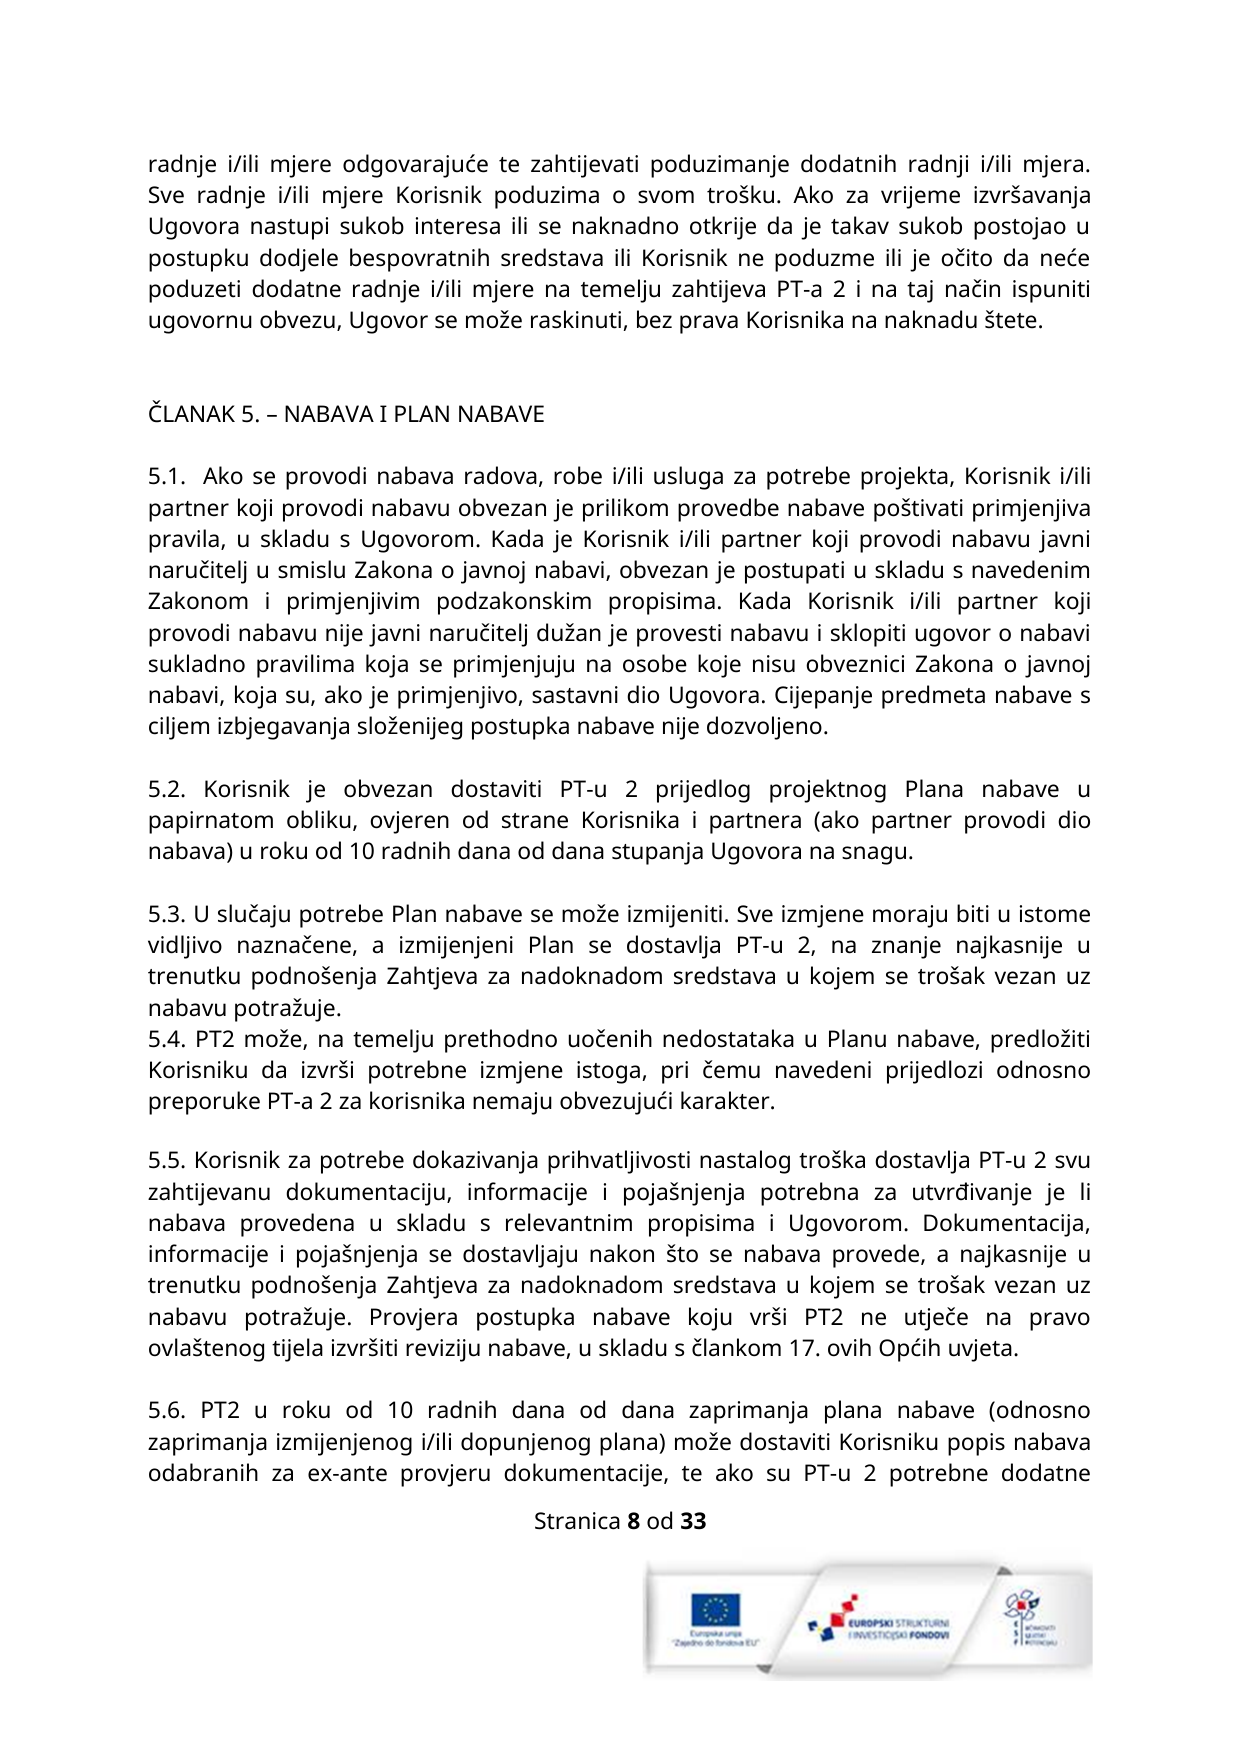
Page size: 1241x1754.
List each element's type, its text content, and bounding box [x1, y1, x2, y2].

text 5.5. Korisnik za potrebe dokazivanja prihvatljivosti nastalog troška dostavlja PT-u 2 svu zahtijevanu dokumentaciju, informacije i pojašnjenja potrebna za utvrđivanje je li nabava provedena u skladu s relevantnim propisima i Ugovorom. Dokumentacija, informacije i pojašnjenja se dostavljaju nakon što se nabava provede, a najkasnije u trenutku podnošenja Zahtjeva za nadoknadom sredstava u kojem se trošak vezan uz nabavu potražuje. Provjera postupka nabave koju vrši PT2 ne utječe na pravo ovlaštenog tijela izvršiti reviziju nabave, u skladu s člankom 17. ovih Općih uvjeta. [148, 1144, 1092, 1363]
text 5.2. Korisnik je obvezan dostaviti PT-u 2 prijedlog projektnog Plana nabave u papirnatom obliku, ovjeren od strane Korisnika i partnera (ako partner provodi dio nabava) u roku od 10 radnih dana od dana stupanja Ugovora na snagu. [148, 773, 1092, 866]
text 5.1. Ako se provodi nabava radova, robe i/ili usluga za potrebe projekta, Korisnik i/ili partner koji provodi nabavu obvezan je prilikom provedbe nabave poštivati primjenjiva pravila, u skladu s Ugovorom. Kada je Korisnik i/ili partner koji provodi nabavu javni naručitelj u smislu Zakona o javnoj nabavi, obvezan je postupati u skladu s navedenim Zakonom i primjenjivim podzakonskim propisima. Kada Korisnik i/ili partner koji provodi nabavu nije javni naručitelj dužan je provesti nabavu i sklopiti ugovor o nabavi sukladno pravilima koja se primjenjuju na osobe koje nisu obveznici Zakona o javnoj nabavi, koja su, ako je primjenjivo, sastavni dio Ugovora. Cijepanje predmeta nabave s ciljem izbjegavanja složenijeg postupka nabave nije dozvoljeno. [148, 460, 1092, 741]
text ČLANAK 5. – NABAVA I PLAN NABAVE [148, 398, 1092, 429]
text 5.3. U slučaju potrebe Plan nabave se može izmijeniti. Sve izmjene moraju biti u istome vidljivo naznačene, a izmijenjeni Plan se dostavlja PT-u 2, na znanje najkasnije u trenutku podnošenja Zahtjeva za nadoknadom sredstava u kojem se trošak vezan uz nabavu potražuje. [148, 898, 1092, 1023]
text 5.4. PT2 može, na temelju prethodno uočenih nedostataka u Planu nabave, predložiti Korisniku da izvrši potrebne izmjene istoga, pri čemu navedeni prijedlozi odnosno preporuke PT-a 2 za korisnika nemaju obvezujući karakter. [148, 1023, 1092, 1116]
picture [642, 1536, 1093, 1681]
